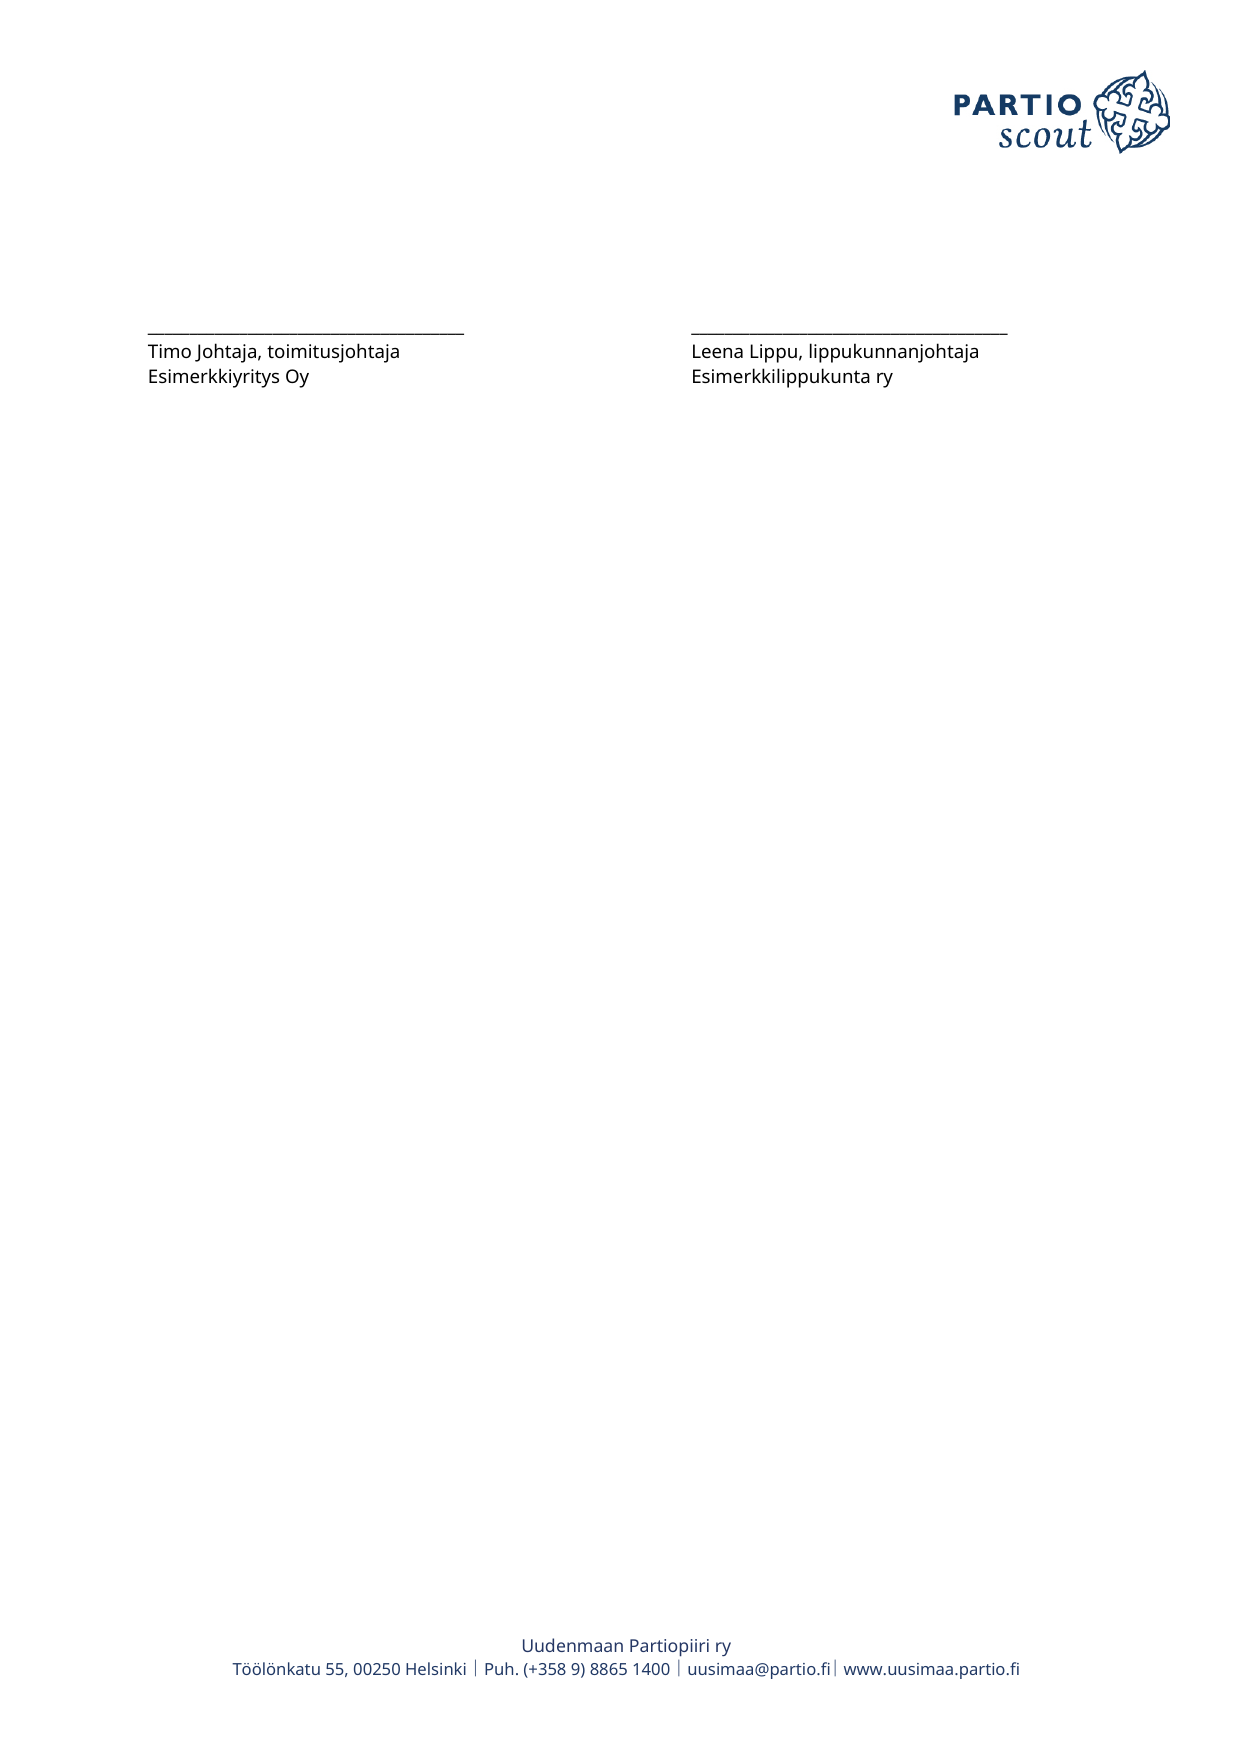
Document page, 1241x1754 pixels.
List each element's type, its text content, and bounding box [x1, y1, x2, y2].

text ______________________________________ ______________________________________ [148, 287, 1107, 338]
text Timo Johtaja, toimitusjohtaja Leena Lippu, lippukunnanjohtaja [148, 338, 1107, 364]
text Esimerkkiyritys Oy Esimerkkilippukunta ry [148, 364, 1107, 389]
picture [954, 70, 1170, 154]
